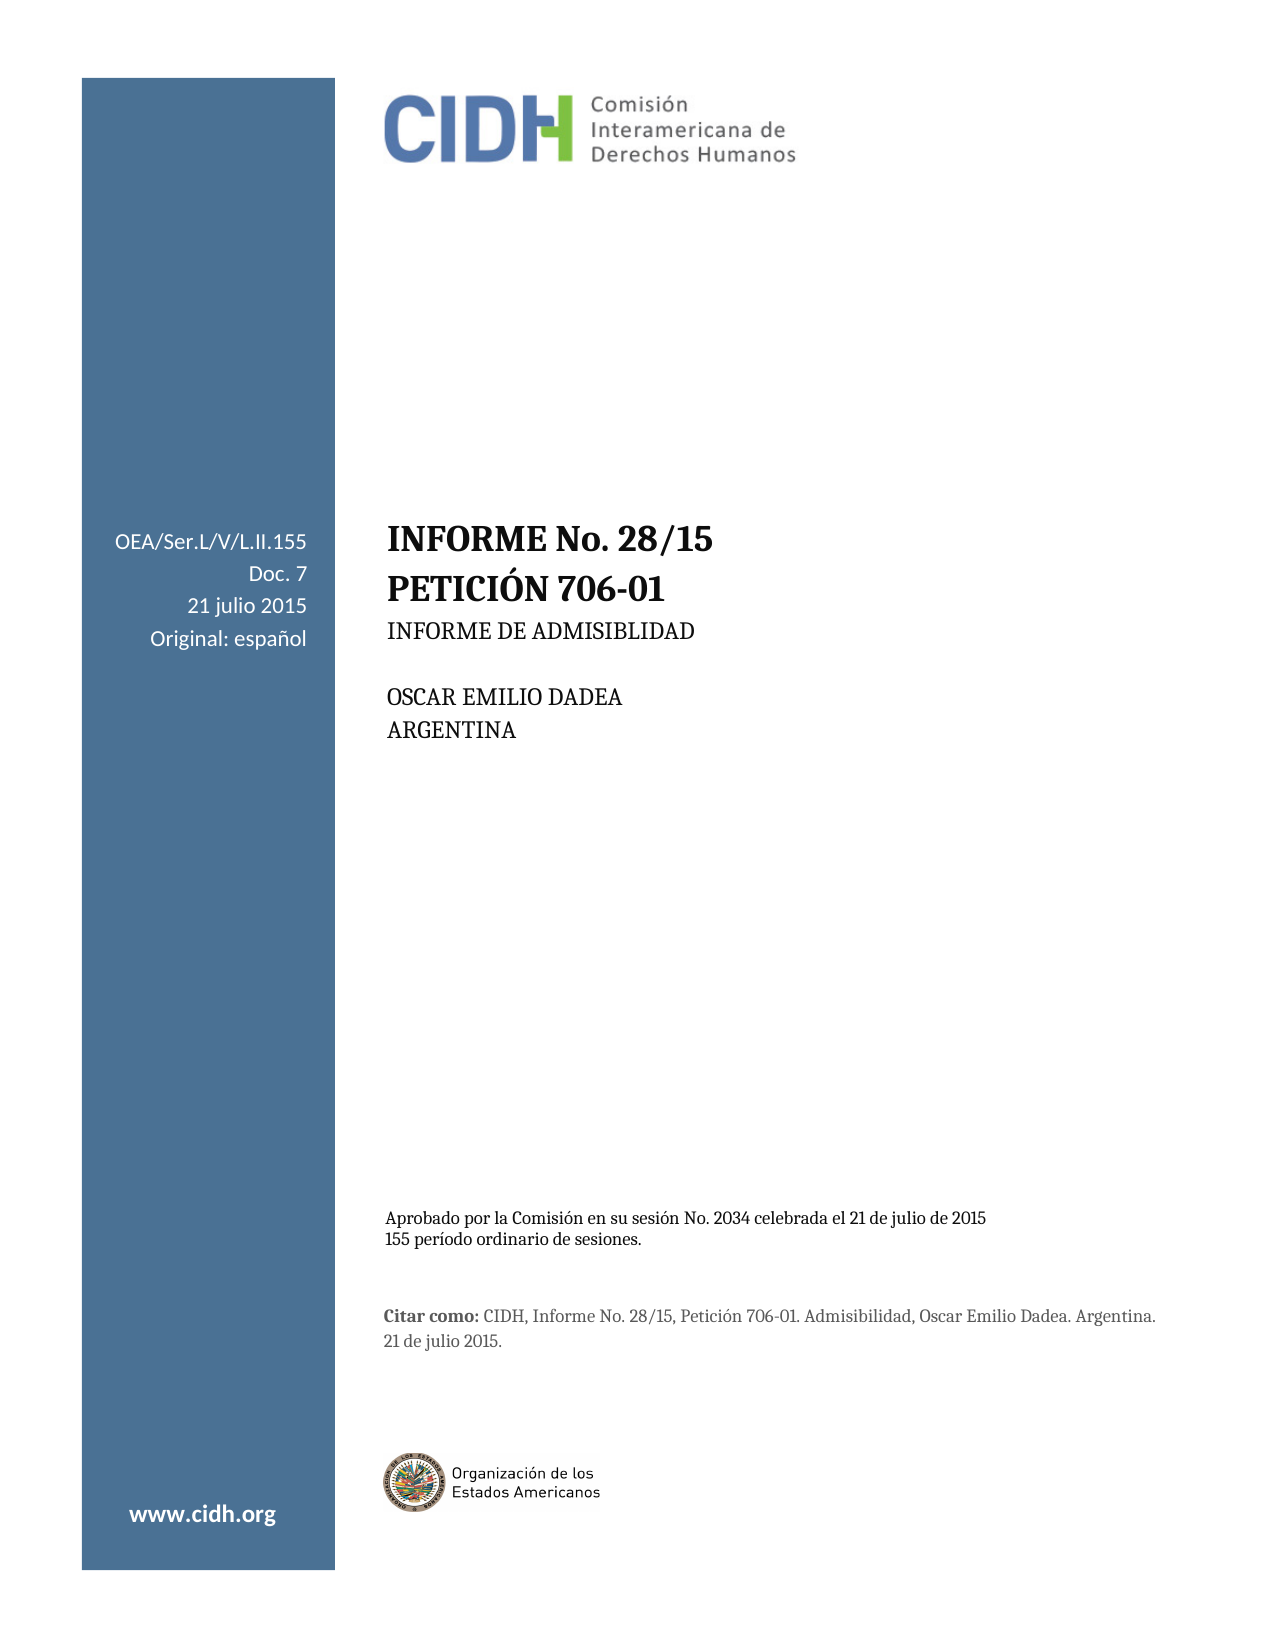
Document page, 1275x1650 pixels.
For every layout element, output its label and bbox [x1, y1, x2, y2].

picture [383, 1453, 600, 1512]
picture [375, 87, 807, 169]
